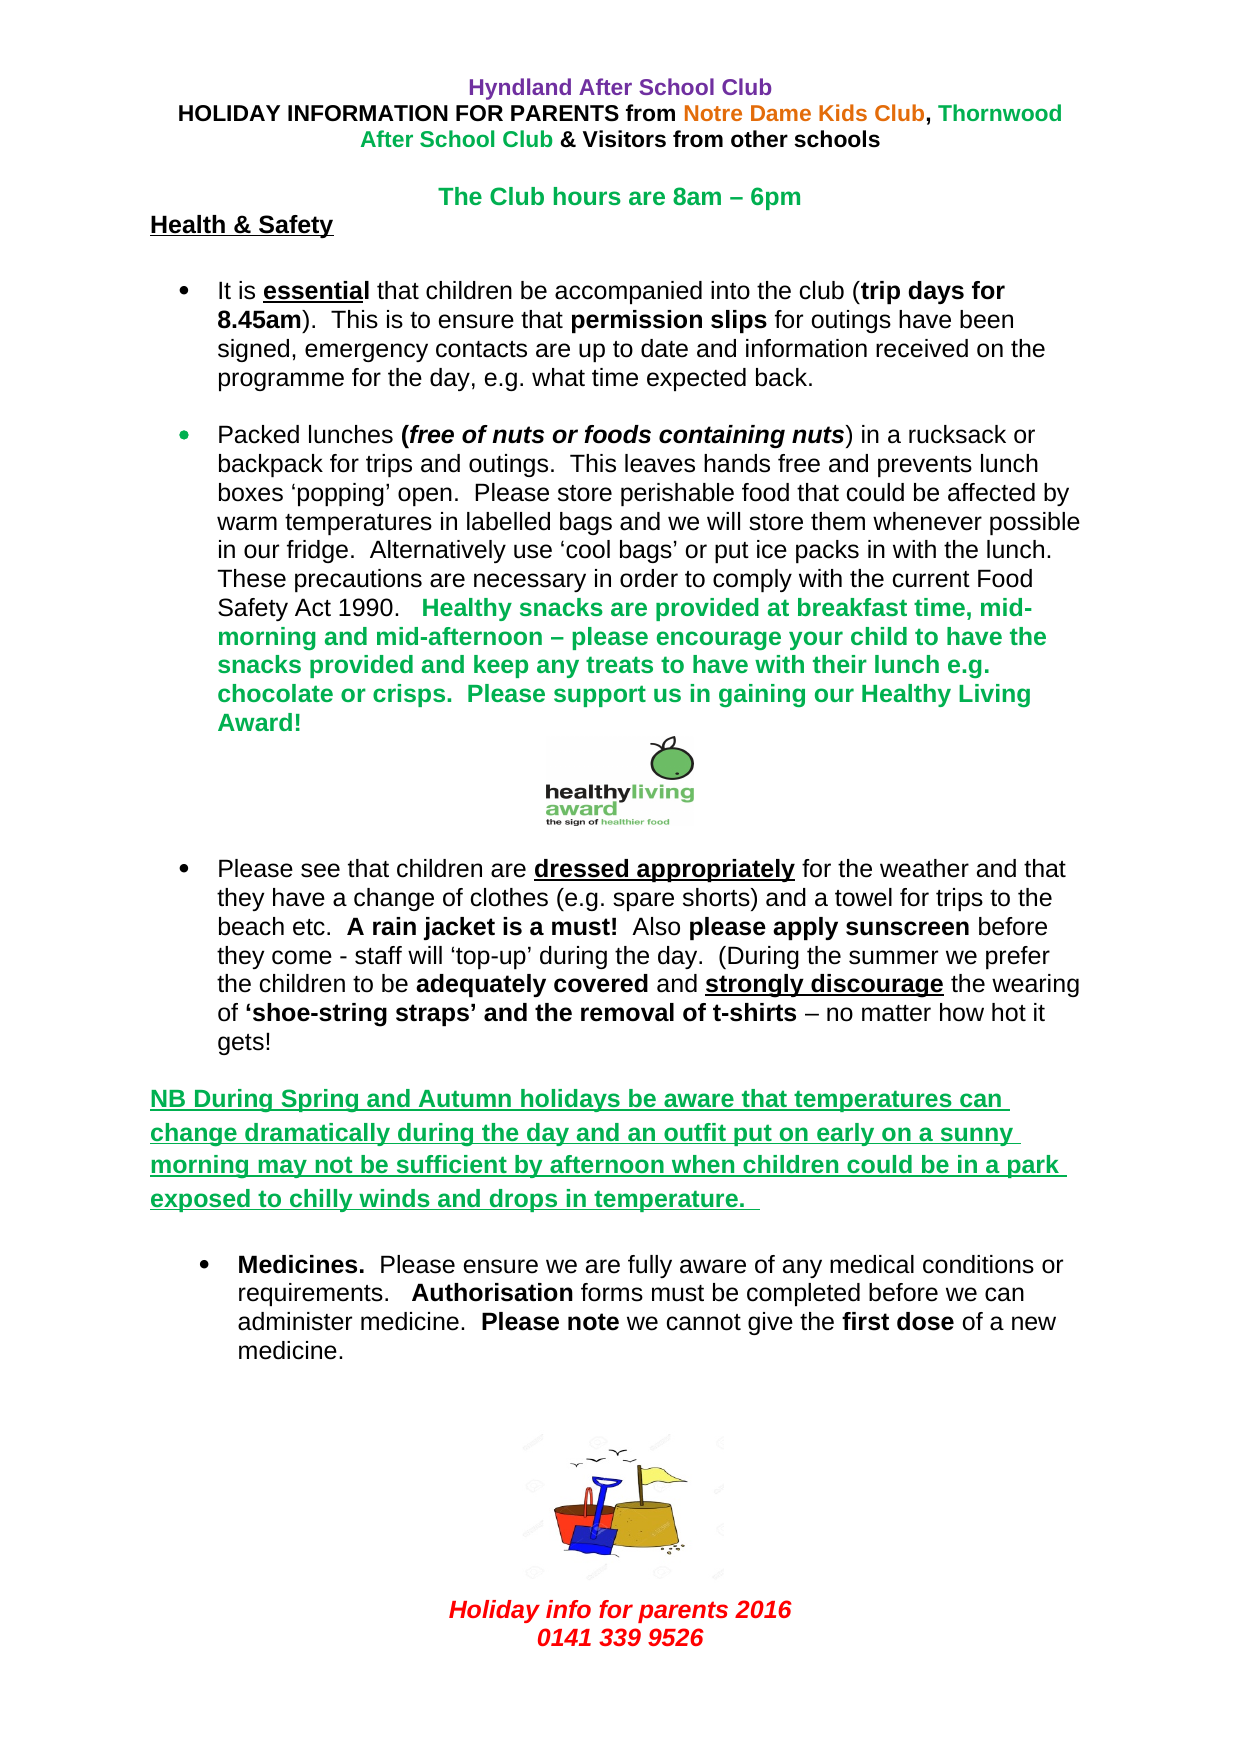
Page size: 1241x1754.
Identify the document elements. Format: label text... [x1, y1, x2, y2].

list Medicines. Please ensure we are fully aware of any medical conditions or requirements. Authorisation forms must be completed before we can administer medicine. Please note we cannot give the first dose of a new medicine. [200, 1249, 1090, 1365]
list Please see that children are dressed appropriately for the weather and that they have a change of clothes (e.g. spare shorts) and a towel for trips to the beach etc. A rain jacket is a must! Also please apply sunscreen before they come - staff will ‘top-up’ during the day. (During the summer we prefer the children to be adequately covered and strongly discourage the wearing of ‘shoe-string straps’ and the removal of t-shirts – no matter how hot it gets! [179, 854, 1090, 1056]
picture [516, 1430, 724, 1583]
list Packed lunches (free of nuts or foods containing nuts) in a rucksack or backpack for trips and outings. This leaves hands free and prevents lunch boxes ‘popping’ open. Please store perishable food that could be affected by warm temperatures in labelled bags and we will store them whenever possible in our fridge. Alternatively use ‘cool bags’ or put ice packs in with the lunch. These precautions are necessary in order to comply with the current Food Safety Act 1990. Healthy snacks are provided at breakfast time, mid-morning and mid-afternoon – please encourage your child to have the snacks provided and keep any treats to have with their lunch e.g. chocolate or crisps. Please support us in gaining our Healthy Living Award! [179, 420, 1090, 737]
text Health & Safety [150, 210, 1090, 239]
picture [546, 736, 694, 826]
subtitle The Club hours are 8am – 6pm [150, 182, 1090, 210]
text NB During Spring and Autumn holidays be aware that temperatures can change dramatically during the day and an outfit put on early on a sunny morning may not be sufficient by afternoon when children could be in a park exposed to chilly winds and drops in temperature. [150, 1084, 1090, 1212]
list It is essential that children be accompanied into the club (trip days for 8.45am). This is to ensure that permission slips for outings have been signed, emergency contacts are up to date and information received on the programme for the day, e.g. what time expected back. [179, 276, 1090, 391]
